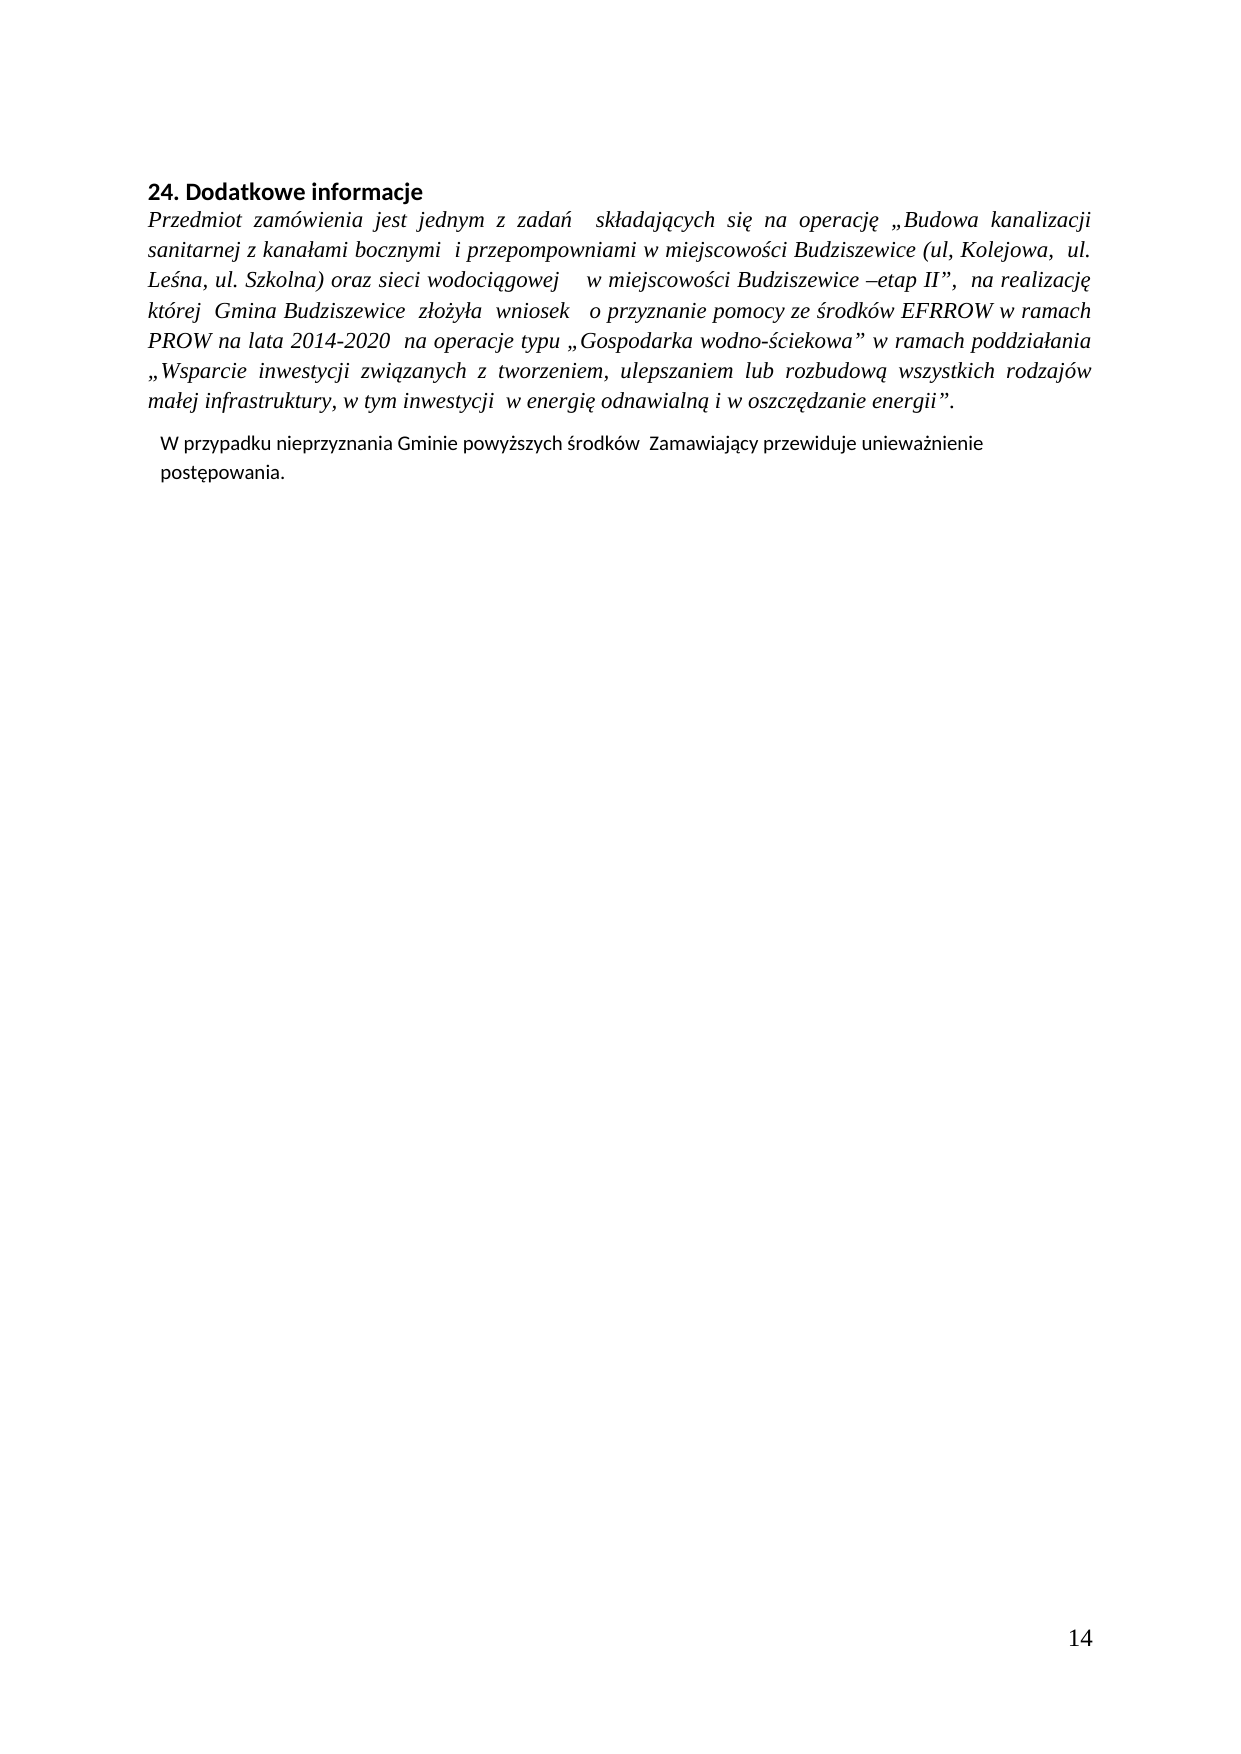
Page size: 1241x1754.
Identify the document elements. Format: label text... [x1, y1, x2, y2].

text 24. Dodatkowe informacje [148, 176, 1093, 206]
text Przedmiot zamówienia jest jednym z zadań składających się na operację „Budowa kanalizacji sanitarnej z kanałami bocznymi i przepompowniami w miejscowości Budziszewice (ul, Kolejowa, ul. Leśna, ul. Szkolna) oraz sieci wodociągowej w miejscowości Budziszewice –etap II”, na realizację której Gmina Budziszewice złożyła wniosek o przyznanie pomocy ze środków EFRROW w ramach PROW na lata 2014-2020 na operacje typu „Gospodarka wodno-ściekowa” w ramach poddziałania „Wsparcie inwestycji związanych z tworzeniem, ulepszaniem lub rozbudową wszystkich rodzajów małej infrastruktury, w tym inwestycji w energię odnawialną i w oszczędzanie energii”. [148, 206, 1093, 414]
text W przypadku nieprzyznania Gminie powyższych środków Zamawiający przewiduje unieważnienie postępowania. [160, 430, 1093, 485]
